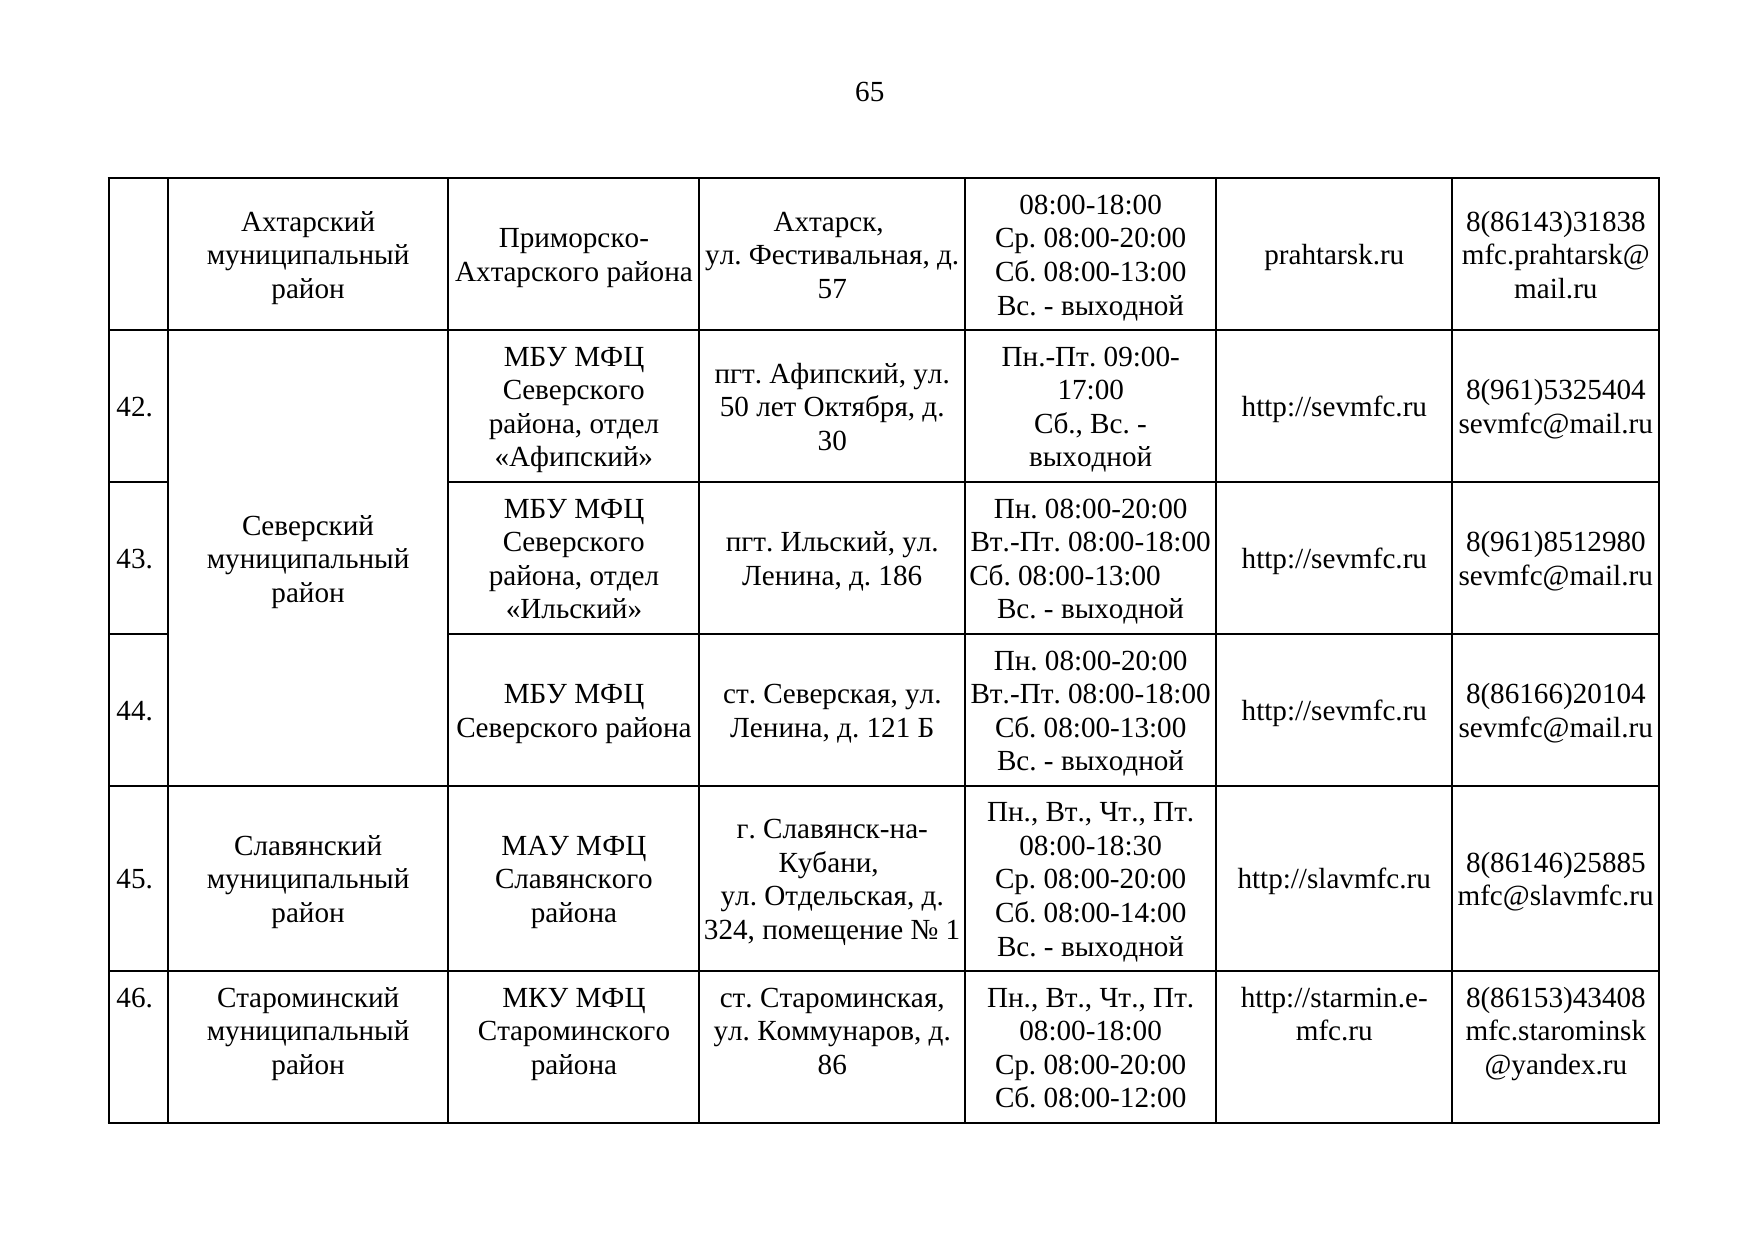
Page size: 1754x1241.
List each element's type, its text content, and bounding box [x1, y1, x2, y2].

table_cell Пн. 08:00-20:00 Вт.-Пт. 08:00-18:00 Сб. 08:00-13:00 Вс. - выходной [966, 483, 1215, 633]
table_cell Пн., Вт., Чт., Пт. 08:00-18:30 Ср. 08:00-20:00 Сб. 08:00-14:00 Вс. - выходной [966, 787, 1215, 970]
table_cell Северский муниципальный район [169, 331, 447, 785]
table_cell ст. Северская, ул. Ленина, д. 121 Б [700, 635, 964, 785]
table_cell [1217, 179, 1451, 329]
table_cell http://sevmfc.ru [1217, 331, 1451, 481]
table_cell пгт. Ильский, ул. Ленина, д. 186 [700, 483, 964, 633]
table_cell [966, 972, 1215, 1122]
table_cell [449, 972, 698, 1122]
table_cell пгт. Афипский, ул. 50 лет Октября, д. 30 [700, 331, 964, 481]
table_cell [1217, 972, 1451, 1122]
table_cell МБУ МФЦ Северского района, отдел «Ильский» [449, 483, 698, 633]
table_cell [110, 331, 167, 481]
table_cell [700, 972, 964, 1122]
table_cell http://slavmfc.ru [1217, 787, 1451, 970]
table_cell [110, 635, 167, 785]
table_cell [169, 179, 447, 329]
table_cell http://sevmfc.ru [1217, 635, 1451, 785]
table_cell Пн.-Пт. 09:00-17:00 Сб., Вс. - выходной [966, 331, 1215, 481]
table_cell Славянский муниципальный район [169, 787, 447, 970]
table_cell МБУ МФЦ Северского района, отдел «Афипский» [449, 331, 698, 481]
table_cell 8(961)5325404 sevmfc@mail.ru [1453, 331, 1658, 481]
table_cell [700, 179, 964, 329]
table_cell МБУ МФЦ Северского района [449, 635, 698, 785]
table_cell [110, 972, 167, 1122]
table_cell [110, 483, 167, 633]
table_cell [1453, 972, 1658, 1122]
table_cell 8(86146)25885 mfc@slavmfc.ru [1453, 787, 1658, 970]
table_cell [169, 972, 447, 1122]
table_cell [1453, 179, 1658, 329]
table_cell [966, 179, 1215, 329]
table_cell Пн. 08:00-20:00 Вт.-Пт. 08:00-18:00 Сб. 08:00-13:00 Вс. - выходной [966, 635, 1215, 785]
table_cell [110, 787, 167, 970]
table_cell 8(86166)20104 sevmfc@mail.ru [1453, 635, 1658, 785]
table_cell [110, 179, 167, 329]
table_cell МАУ МФЦ Славянского района [449, 787, 698, 970]
table_cell 8(961)8512980 sevmfc@mail.ru [1453, 483, 1658, 633]
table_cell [449, 179, 698, 329]
table_cell г. Славянск-на-Кубани, ул. Отдельская, д. 324, помещение № 1 [700, 787, 964, 970]
table_cell http://sevmfc.ru [1217, 483, 1451, 633]
